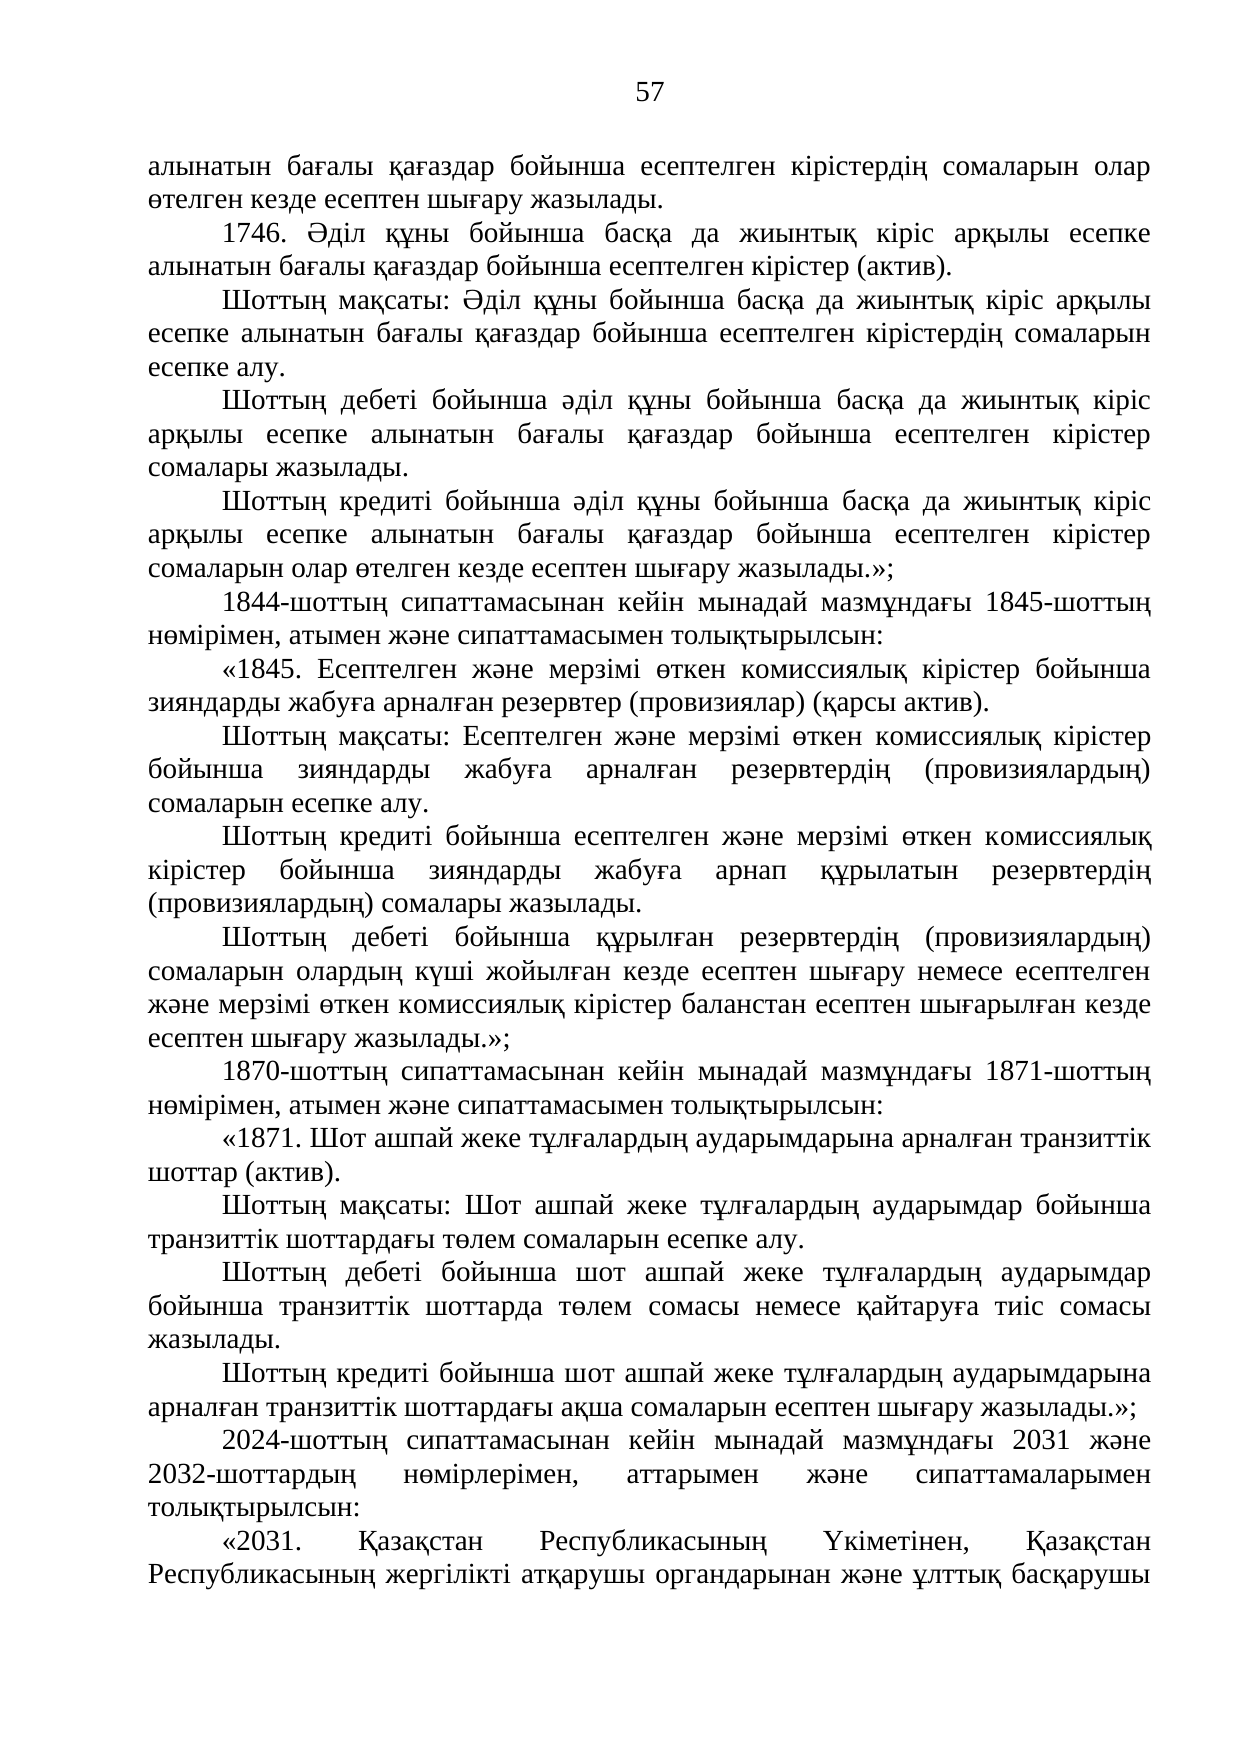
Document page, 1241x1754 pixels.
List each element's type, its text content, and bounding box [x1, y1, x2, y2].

text Шоттың кредиті бойынша шот ашпай жеке тұлғалардың аударымдарына арналған транзиттік шоттардағы ақша сомаларын есептен шығару жазылады.»; [148, 1355, 1152, 1422]
text Шоттың дебеті бойынша шот ашпай жеке тұлғалардың аударымдар бойынша транзиттік шоттарда төлем сомасы немесе қайтаруға тиіс сомасы жазылады. [148, 1254, 1152, 1355]
text «1845. Есептелген және мерзімі өткен комиссиялық кірістер бойынша зияндарды жабуға арналған резервтер (провизиялар) (қарсы актив). [148, 651, 1152, 718]
text Шоттың мақсаты: Әділ құны бойынша басқа да жиынтық кіріс арқылы есепке алынатын бағалы қағаздар бойынша есептелген кірістердің сомаларын есепке алу. [148, 282, 1152, 382]
text 2024-шоттың сипаттамасынан кейін мынадай мазмұндағы 2031 және 2032-шоттардың нөмірлерімен, аттарымен және сипаттамаларымен толықтырылсын: [148, 1422, 1152, 1523]
text Шоттың мақсаты: Есептелген және мерзімі өткен комиссиялық кірістер бойынша зияндарды жабуға арналған резервтердің (провизиялардың) сомаларын есепке алу. [148, 718, 1152, 818]
text 1844-шоттың сипаттамасынан кейін мынадай мазмұндағы 1845-шоттың нөмірімен, атымен және сипаттамасымен толықтырылсын: [148, 584, 1152, 651]
text Шоттың мақсаты: Шот ашпай жеке тұлғалардың аударымдар бойынша транзиттік шоттардағы төлем сомаларын есепке алу. [148, 1187, 1152, 1254]
text Шоттың дебеті бойынша құрылған резервтердің (провизиялардың) сомаларын олардың күші жойылған кезде есептен шығару немесе есептелген және мерзімі өткен комиссиялық кірістер баланстан есептен шығарылған кезде есептен шығару жазылады.»; [148, 919, 1152, 1053]
text «1871. Шот ашпай жеке тұлғалардың аударымдарына арналған транзиттік шоттар (актив). [148, 1120, 1152, 1187]
text Шоттың дебеті бойынша әділ құны бойынша басқа да жиынтық кіріс арқылы есепке алынатын бағалы қағаздар бойынша есептелген кірістер сомалары жазылады. [148, 382, 1152, 483]
text Шоттың кредиті бойынша әділ құны бойынша басқа да жиынтық кіріс арқылы есепке алынатын бағалы қағаздар бойынша есептелген кірістер сомаларын олар өтелген кезде есептен шығару жазылады.»; [148, 483, 1152, 584]
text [148, 1523, 1152, 1590]
text 1746. Әділ құны бойынша басқа да жиынтық кіріс арқылы есепке алынатын бағалы қағаздар бойынша есептелген кірістер (актив). [148, 215, 1152, 282]
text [148, 148, 1152, 215]
text Шоттың кредиті бойынша есептелген және мерзімі өткен комиссиялық кірістер бойынша зияндарды жабуға арнап құрылатын резервтердің (провизиялардың) сомалары жазылады. [148, 818, 1152, 919]
text 1870-шоттың сипаттамасынан кейін мынадай мазмұндағы 1871-шоттың нөмірімен, атымен және сипаттамасымен толықтырылсын: [148, 1053, 1152, 1120]
